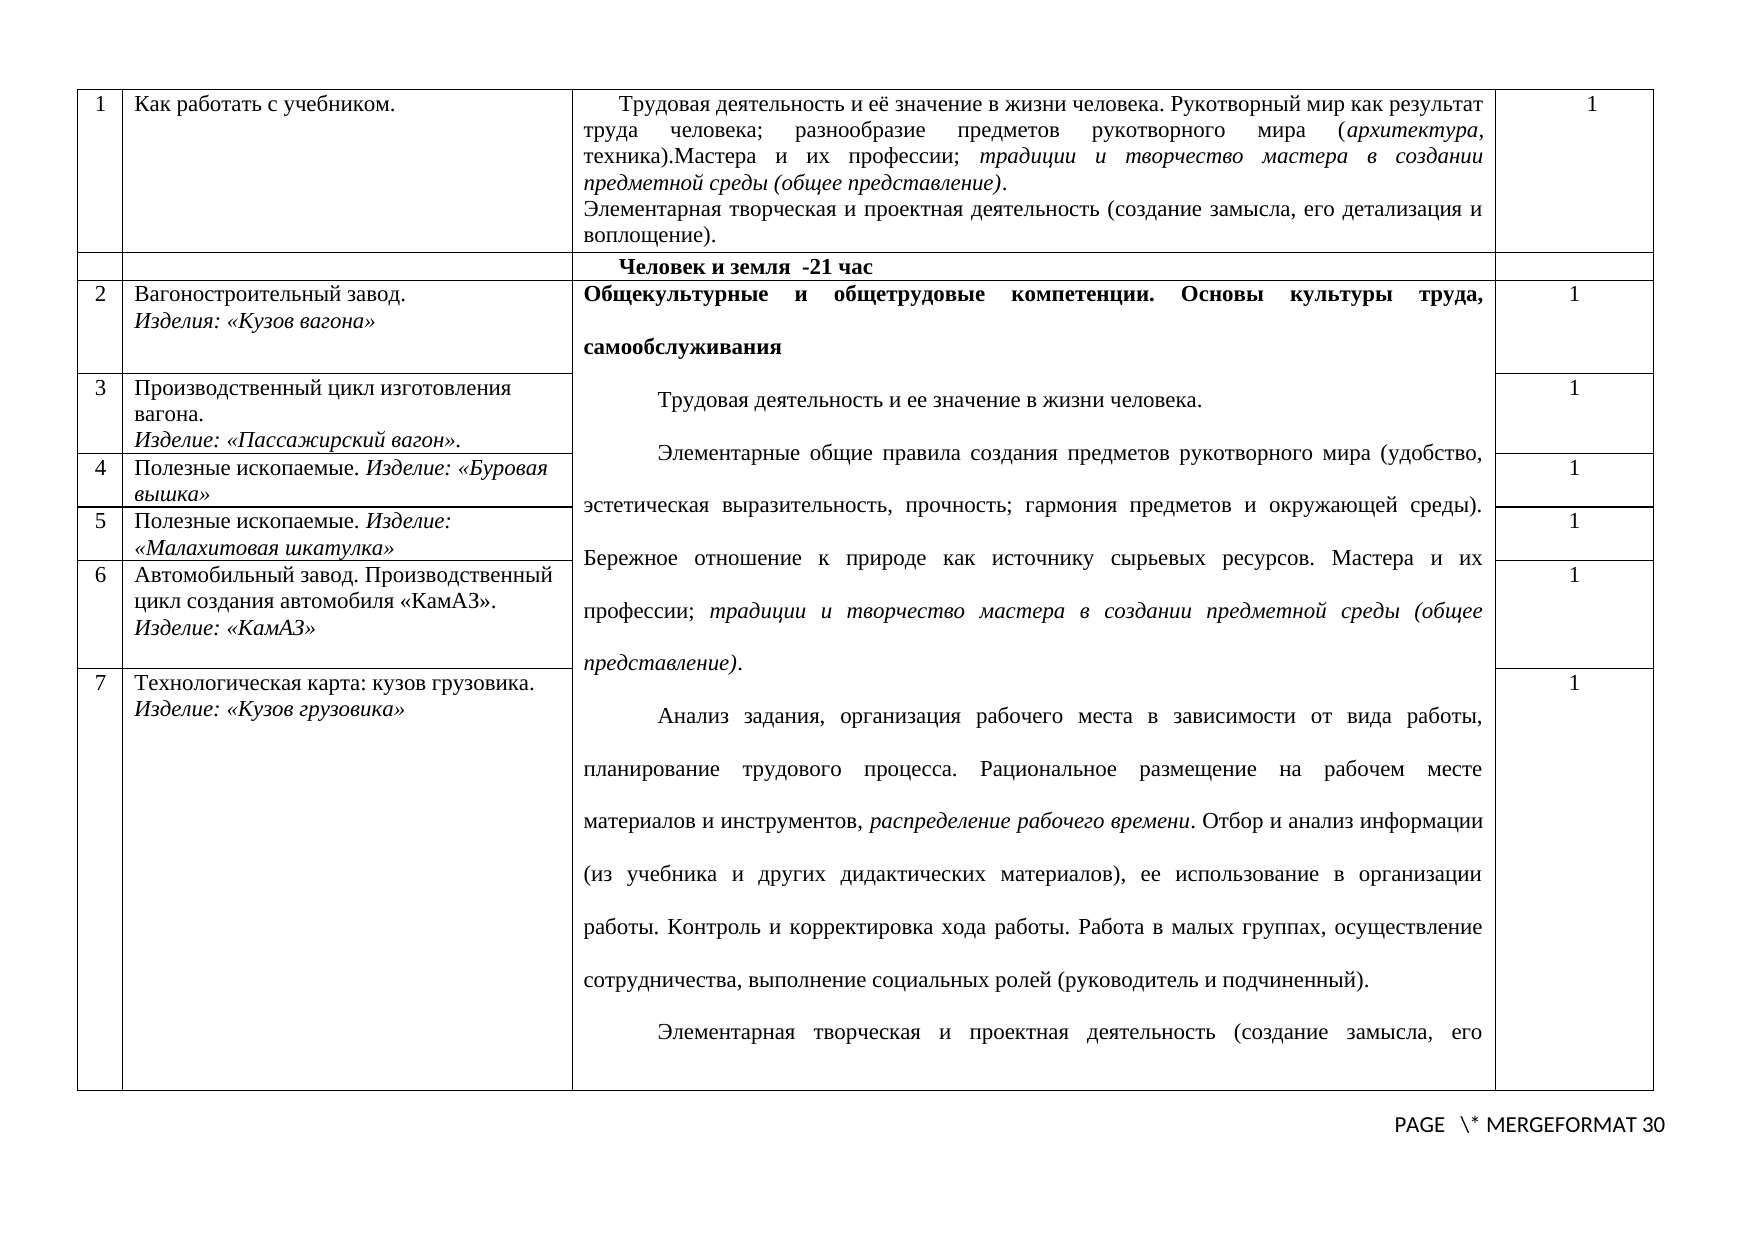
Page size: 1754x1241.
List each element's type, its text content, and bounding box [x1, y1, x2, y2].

table_cell Автомобильный завод. Производственный цикл создания автомобиля «КамАЗ». Изделие: «КамАЗ» [123, 561, 572, 668]
table_cell [1496, 253, 1653, 279]
table_cell 1 [1496, 561, 1653, 668]
table_cell Трудовая деятельность и её значение в жизни человека. Рукотворный мир как результат труда человека; разнообразие предметов рукотворного мира (архитектура, техника).Мастера и их профессии; традиции и творчество мастера в создании предметной среды (общее представление). Элементарная творческая и проектная деятельность (создание замысла, его детализация и воплощение). [573, 90, 1495, 252]
table_cell 4 [78, 454, 122, 506]
table_cell Полезные ископаемые. Изделие: «Малахитовая шкатулка» [123, 508, 572, 560]
table_cell 6 [78, 561, 122, 668]
table_cell [78, 253, 122, 279]
table_cell Общекультурные и общетрудовые компетенции. Основы культуры труда, самообслуживания Трудовая деятельность и ее значение в жизни человека. Элементарные общие правила создания предметов рукотворного мира (удобство, эстетическая выразительность, прочность; гармония предметов и окружающей среды). Бережное отношение к природе как источнику сырьевых ресурсов. Мастера и их профессии; традиции и творчество мастера в создании предметной среды (общее представление). Анализ задания, организация рабочего места в зависимости от вида работы, планирование трудового процесса. Рациональное размещение на рабочем месте материалов и инструментов, распределение рабочего времени. Отбор и анализ информации (из учебника и других дидактических материалов), ее использование в организации работы. Контроль и корректировка хода работы. Работа в малых группах, осуществление сотрудничества, выполнение социальных ролей (руководитель и подчиненный). Элементарная творческая и проектная деятельность (создание замысла, его детализация и воплощение). Несложные коллективные, групповые и индивидуальные проекты. Культура межличностных отношений в совместной деятельности. Результат проектной деятельности – изделия. Технология ручной обработки материалов. Элементы графической грамоты Общее понятие о материалах, их происхождении. Исследование элементарных физических, механических и технологических свойств доступных материалов. Многообразие материалов и их практическое применение в жизни. Подготовка материалов к работе. Экономное расходование материалов. Выбор материалов по их декоративно-художественным и конструктивным свойствам, использование соответствующих способов обработки материалов в зависимости от назначения изделия. Инструменты и приспособления для обработки материалов (знание названий используемых инструментов), выполнение приемов их рационального и безопасного использования. Общее представление о технологическом процессе: анализ устройства и назначения изделия; выстраивание последовательности практических действий и технологических операций; подбор материалов и инструментов; экономная разметка; обработка с целью получения деталей, сборка, отделка изделия; проверка изделия в действии, внесение необходимых дополнений и изменений. Называние и выполнение основных технологических операций ручной обработки материалов: разметка деталей (на глаз, по шаблону, трафарету, лекалу, копированием, с помощью линейки, угольника, циркуля), выделение деталей (отрывание, резание ножницами, канцелярским ножом), формообразование деталей (сгибание, складывание и др.), сборка изделия (клеевое, ниточное, проволочное, винтовое и другие виды соединения), отделка изделия или его деталей (окрашивание, вышивка, аппликация и др.). Выполнение отделки в соответствии с особенностями декоративных орнаментов разных народов России (растительный, геометрический и другие орнаменты). Использование измерений и построений для решения практических задач. Виды условных графических изображений: рисунок, простейший чертеж, эскиз, развертка, схема (их узнавание). Назначение линий чертежа (контур, линия надреза, сгиба, размерная, осевая, центровая, разрыва). Чтение условных графических изображений. Разметка деталей с опорой на простейший чертеж, эскиз. Изготовление изделий по рисунку, простейшему чертежу или эскизу, схеме. Конструирование и моделирование Общее представление о конструировании как создании конструкции каких-либо изделий (технических, бытовых, учебных и пр.). Изделие, деталь изделия (общее представление). Понятие о конструкции изделия; различные виды конструкций и способы их сборки. Виды и способы соединения деталей. Основные требования к изделию (соответствие материала, конструкции и внешнего оформления назначению изделия). Конструирование и моделирование изделий из различных материалов по образцу, рисунку, простейшему чертежу или эскизу и по заданным условиям (технико-технологическим, функциональным, декоративно-художественным и пр.). [573, 281, 1495, 1090]
table_cell Вагоностроительный завод. Изделия: «Кузов вагона» [123, 281, 572, 373]
table_cell 1 [1496, 669, 1653, 1090]
table_cell 1 [1496, 454, 1653, 506]
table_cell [123, 669, 572, 1090]
table_cell Полезные ископаемые. Изделие: «Буровая вышка» [123, 454, 572, 506]
table_cell Человек и земля -21 час [573, 253, 1495, 279]
table_cell [123, 253, 572, 279]
table_cell 1 [1496, 90, 1653, 252]
table_cell 1 [1496, 508, 1653, 560]
table_cell Как работать с учебником. [123, 90, 572, 252]
table_cell 2 [78, 281, 122, 373]
table_cell 7 [78, 669, 122, 1090]
table_cell 1 [1496, 374, 1653, 453]
table_cell 1 [78, 90, 122, 252]
table_cell 1 [1496, 281, 1653, 373]
table_cell 5 [78, 508, 122, 560]
table_cell 3 [78, 374, 122, 453]
table_cell Производственный цикл изготовления вагона. Изделие: «Пассажирский вагон». [123, 374, 572, 453]
